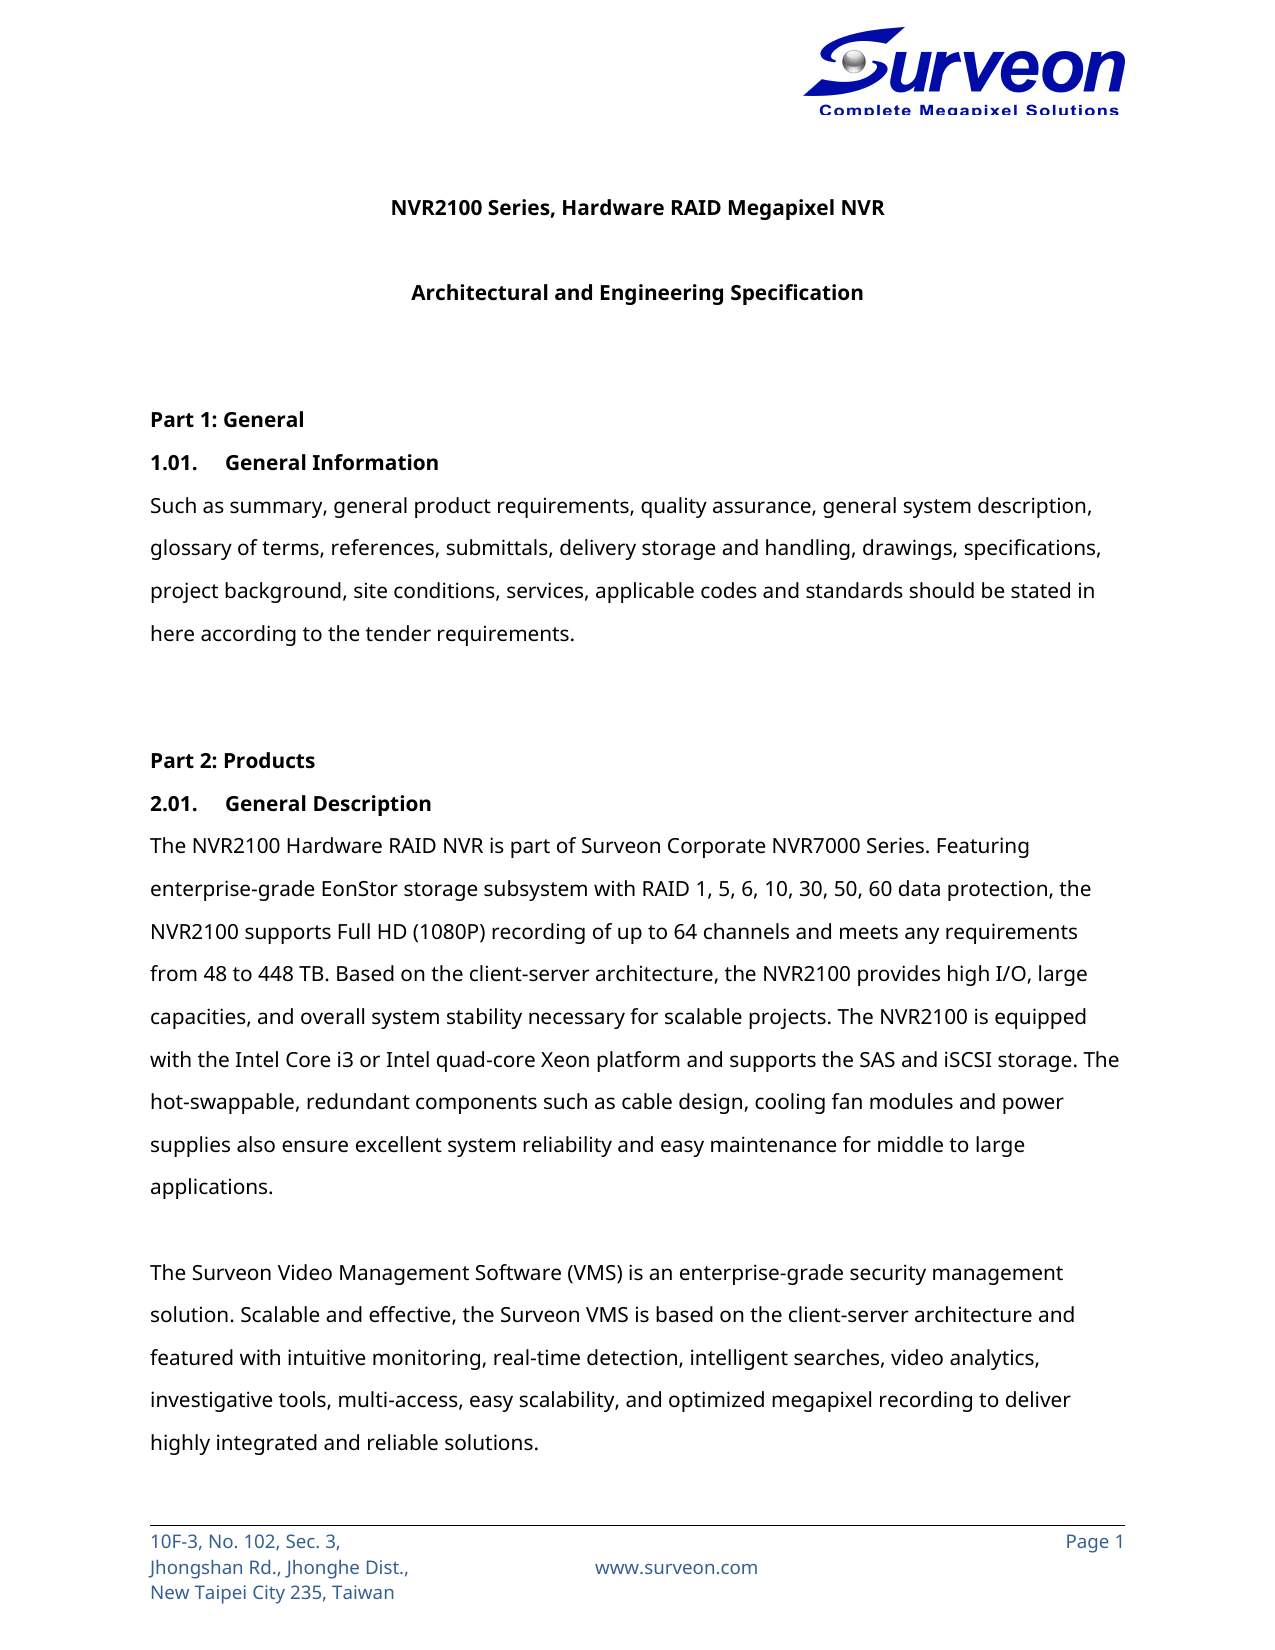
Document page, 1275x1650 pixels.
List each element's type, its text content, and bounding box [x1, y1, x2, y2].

text The NVR2100 Hardware RAID NVR is part of Surveon Corporate NVR7000 Series. Featuring enterprise-grade EonStor storage subsystem with RAID 1, 5, 6, 10, 30, 50, 60 data protection, the NVR2100 supports Full HD (1080P) recording of up to 64 channels and meets any requirements from 48 to 448 TB. Based on the client-server architecture, the NVR2100 provides high I/O, large capacities, and overall system stability necessary for scalable projects. The NVR2100 is equipped with the Intel Core i3 or Intel quad-core Xeon platform and supports the SAS and iSCSI storage. The hot-swappable, redundant components such as cable design, cooling fan modules and power supplies also ensure excellent system reliability and easy maintenance for middle to large applications. [150, 832, 1125, 1201]
text NVR2100 Series, Hardware RAID Megapixel NVR [150, 193, 1125, 221]
text The Surveon Video Management Software (VMS) is an enterprise-grade security management solution. Scalable and effective, the Surveon VMS is based on the client-server architecture and featured with intuitive monitoring, real-time detection, intelligent searches, video analytics, investigative tools, multi-access, easy scalability, and optimized megapixel recording to deliver highly integrated and reliable solutions. [150, 1258, 1125, 1457]
text Architectural and Engineering Specification [150, 278, 1125, 306]
list General Description [150, 789, 1125, 817]
picture [803, 27, 1125, 115]
list General Information [150, 448, 1125, 477]
text Part 2: Products [150, 746, 1125, 775]
text Part 1: General [150, 406, 1125, 434]
text Such as summary, general product requirements, quality assurance, general system description, glossary of terms, references, submittals, delivery storage and handling, drawings, specifications, project background, site conditions, services, applicable codes and standards should be stated in here according to the tender requirements. [150, 491, 1125, 647]
